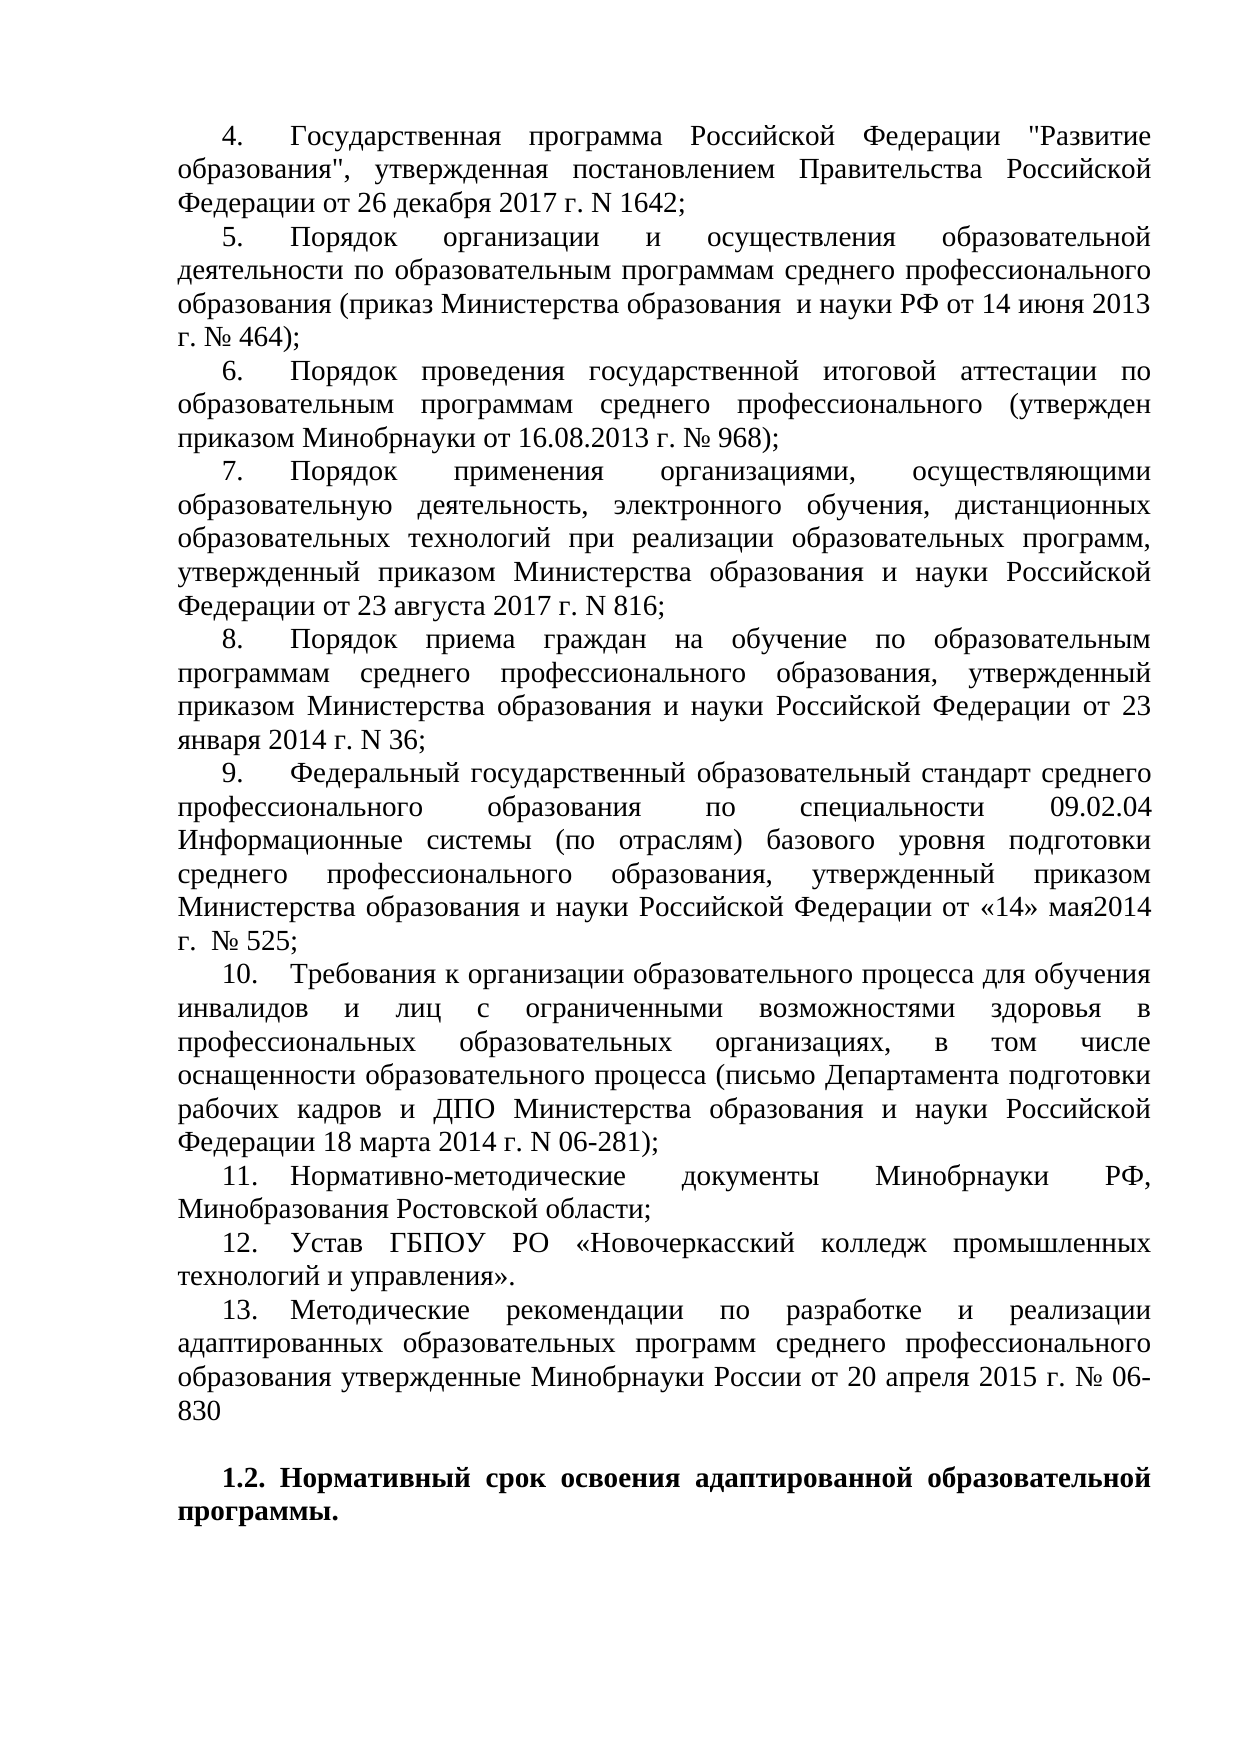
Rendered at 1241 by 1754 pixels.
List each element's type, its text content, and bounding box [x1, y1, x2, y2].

list Требования к организации образовательного процесса для обучения инвалидов и лиц с ограниченными возможностями здоровья в профессиональных образовательных организациях, в том числе оснащенности образовательного процесса (письмо Департамента подготовки рабочих кадров и ДПО Министерства образования и науки Российской Федерации 18 марта 2014 г. N 06-281); [177, 957, 1152, 1158]
list Порядок организации и осуществления образовательной деятельности по образовательным программам среднего профессионального образования (приказ Министерства образования и науки РФ от 14 июня 2013 г. № 464); [177, 219, 1152, 353]
list Государственная программа Российской Федерации "Развитие образования", утвержденная постановлением Правительства Российской Федерации от 26 декабря 2017 г. N 1642; [177, 118, 1152, 219]
list Устав ГБПОУ РО «Новочеркасский колледж промышленных технологий и управления». [177, 1225, 1152, 1292]
list Методические рекомендации по разработке и реализации адаптированных образовательных программ среднего профессионального образования утвержденные Минобрнауки России от 20 апреля 2015 г. № 06-830 [177, 1292, 1152, 1426]
list Порядок проведения государственной итоговой аттестации по образовательным программам среднего профессионального (утвержден приказом Минобрнауки от 16.08.2013 г. № 968); [177, 353, 1152, 453]
text 1.2. Нормативный срок освоения адаптированной образовательной программы. [177, 1460, 1152, 1527]
list Порядок применения организациями, осуществляющими образовательную деятельность, электронного обучения, дистанционных образовательных технологий при реализации образовательных программ, утвержденный приказом Министерства образования и науки Российской Федерации от 23 августа 2017 г. N 816; [177, 453, 1152, 621]
list Порядок приема граждан на обучение по образовательным программам среднего профессионального образования, утвержденный приказом Министерства образования и науки Российской Федерации от 23 января 2014 г. N 36; [177, 621, 1152, 755]
list Федеральный государственный образовательный стандарт среднего профессионального образования по специальности 09.02.04 Информационные системы (по отраслям) базового уровня подготовки среднего профессионального образования, утвержденный приказом Министерства образования и науки Российской Федерации от «14» мая2014 г. № 525; [177, 755, 1152, 957]
list Нормативно-методические документы Минобрнауки РФ, Минобразования Ростовской области; [177, 1158, 1152, 1225]
